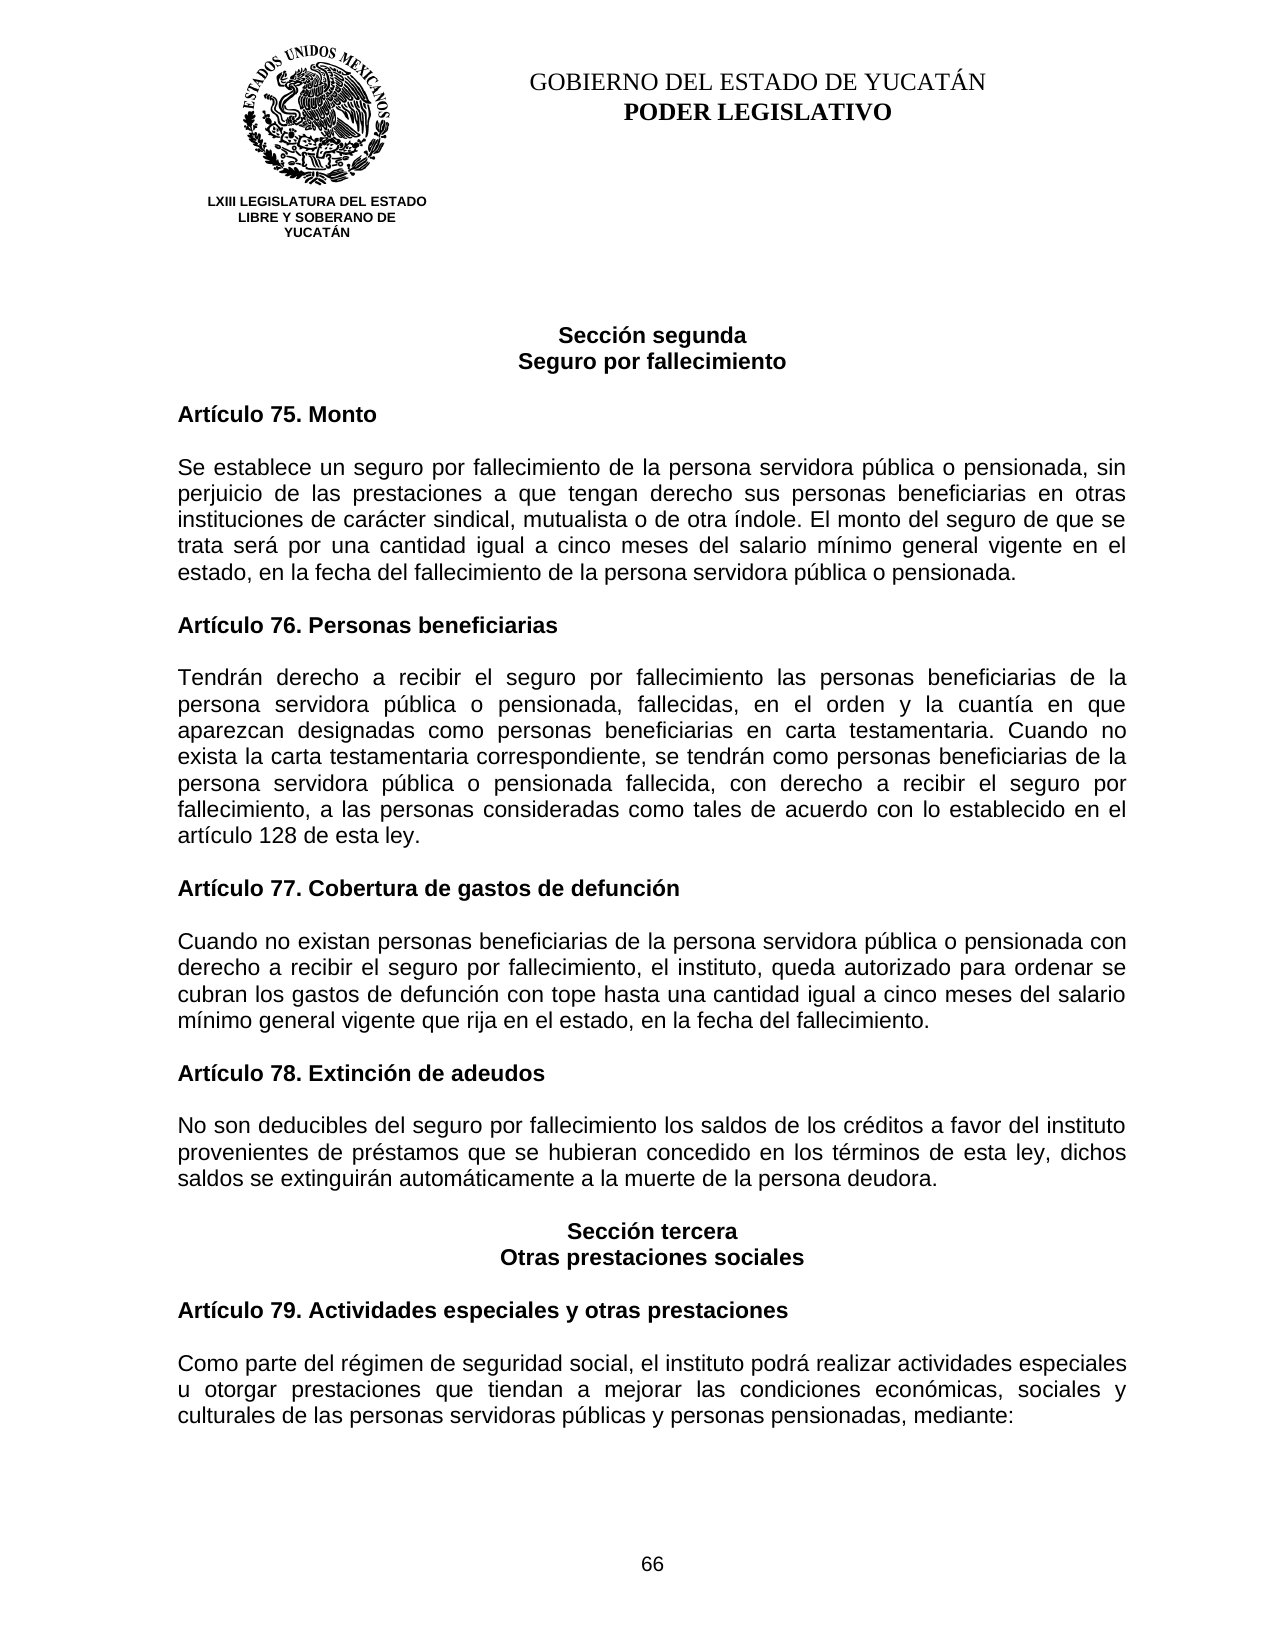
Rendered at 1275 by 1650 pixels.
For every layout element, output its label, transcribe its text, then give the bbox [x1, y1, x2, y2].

text Cuando no existan personas beneficiarias de la persona servidora pública o pensionada con derecho a recibir el seguro por fallecimiento, el instituto, queda autorizado para ordenar se cubran los gastos de defunción con tope hasta una cantidad igual a cinco meses del salario mínimo general vigente que rija en el estado, en la fecha del fallecimiento. [177, 928, 1127, 1033]
text Como parte del régimen de seguridad social, el instituto podrá realizar actividades especiales u otorgar prestaciones que tiendan a mejorar las condiciones económicas, sociales y culturales de las personas servidoras públicas y personas pensionadas, mediante: [177, 1349, 1127, 1428]
text Se establece un seguro por fallecimiento de la persona servidora pública o pensionada, sin perjuicio de las prestaciones a que tengan derecho sus personas beneficiarias en otras instituciones de carácter sindical, mutualista o de otra índole. El monto del seguro de que se trata será por una cantidad igual a cinco meses del salario mínimo general vigente en el estado, en la fecha del fallecimiento de la persona servidora pública o pensionada. [177, 453, 1127, 585]
text Artículo 79. Actividades especiales y otras prestaciones [177, 1297, 1127, 1323]
text No son deducibles del seguro por fallecimiento los saldos de los créditos a favor del instituto provenientes de préstamos que se hubieran concedido en los términos de esta ley, dichos saldos se extinguirán automáticamente a la muerte de la persona deudora. [177, 1112, 1127, 1191]
text Artículo 75. Monto [177, 401, 1127, 427]
text Tendrán derecho a recibir el seguro por fallecimiento las personas beneficiarias de la persona servidora pública o pensionada, fallecidas, en el orden y la cuantía en que aparezcan designadas como personas beneficiarias en carta testamentaria. Cuando no exista la carta testamentaria correspondiente, se tendrán como personas beneficiarias de la persona servidora pública o pensionada fallecida, con derecho a recibir el seguro por fallecimiento, a las personas consideradas como tales de acuerdo con lo establecido en el artículo 128 de esta ley. [177, 664, 1127, 849]
text Artículo 77. Cobertura de gastos de defunción [177, 875, 1127, 901]
text Artículo 76. Personas beneficiarias [177, 612, 1127, 638]
picture [207, 11, 425, 219]
text Sección segunda Seguro por fallecimiento [177, 322, 1127, 374]
text Artículo 78. Extinción de adeudos [177, 1059, 1127, 1086]
text Sección tercera Otras prestaciones sociales [177, 1218, 1127, 1270]
